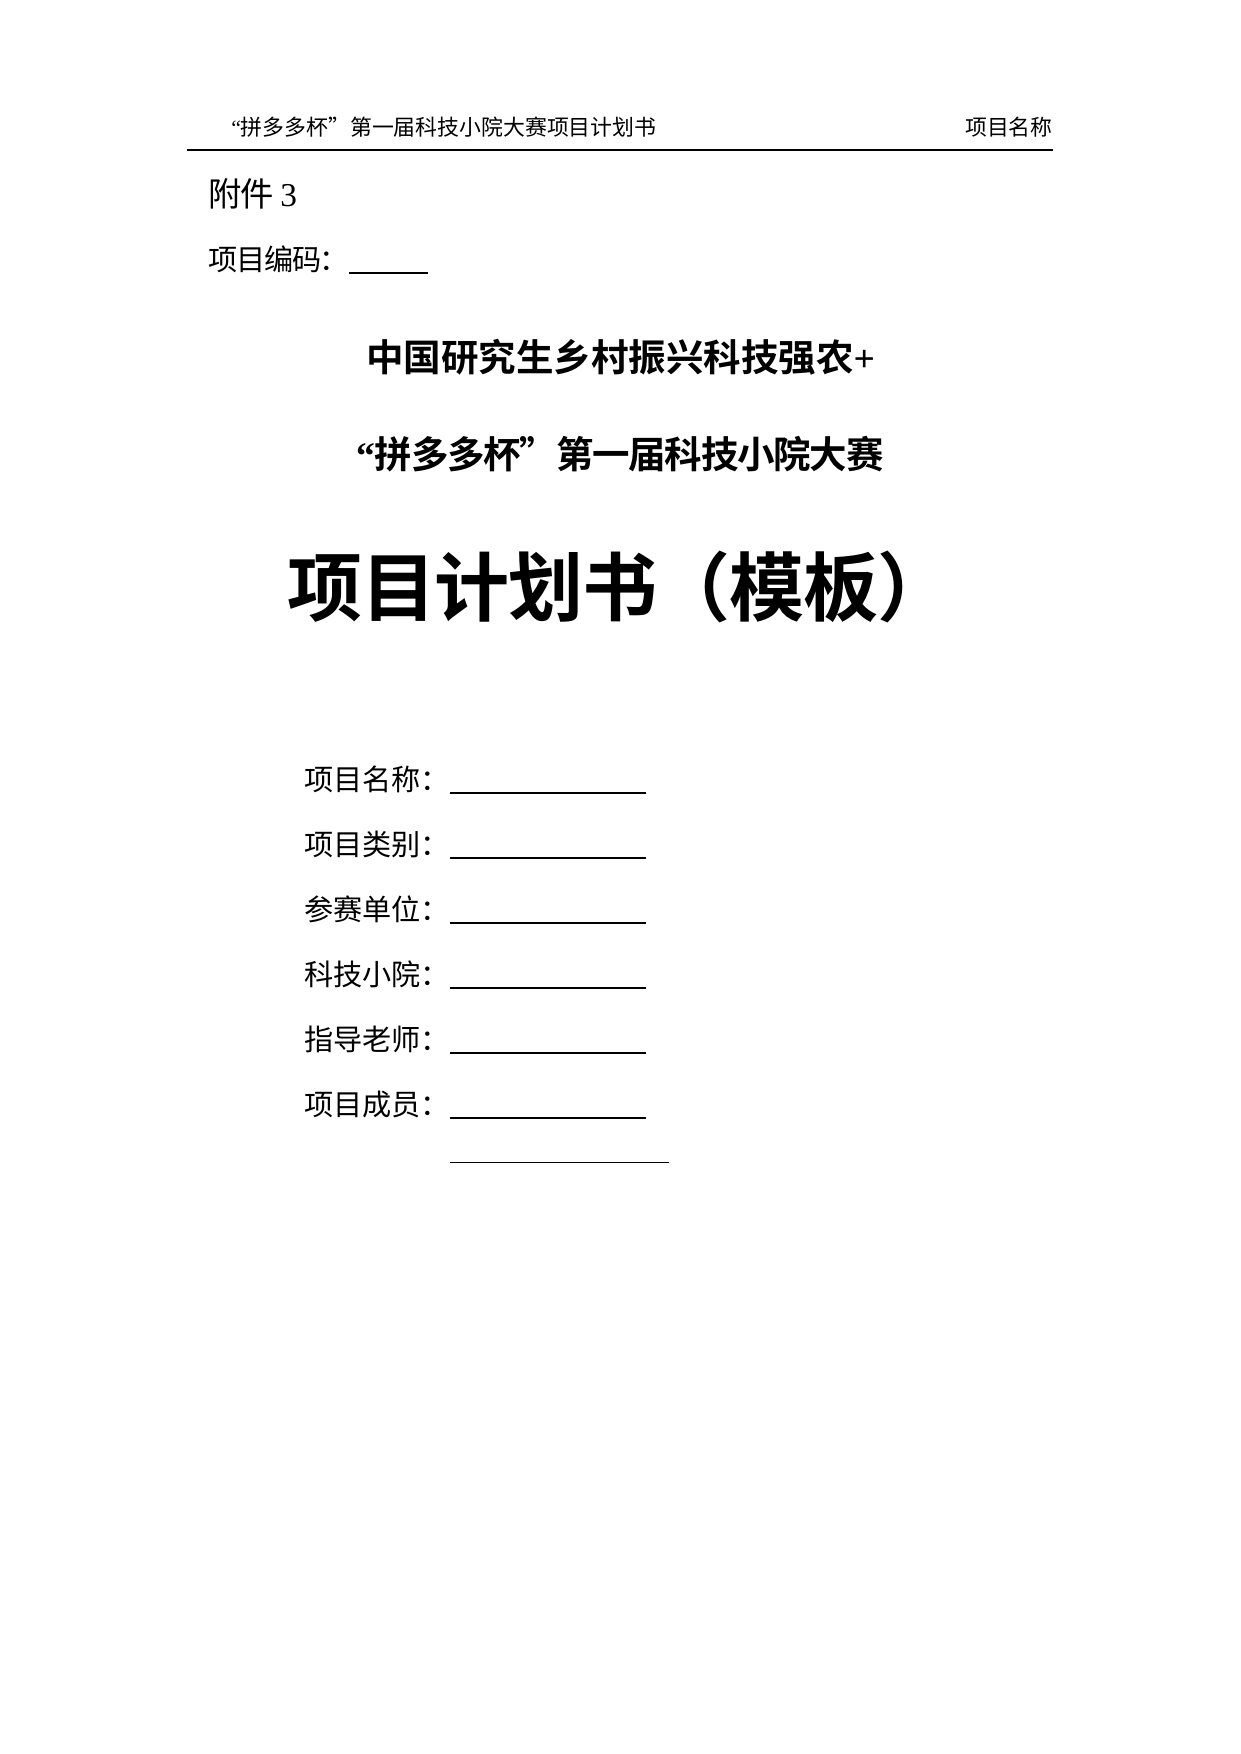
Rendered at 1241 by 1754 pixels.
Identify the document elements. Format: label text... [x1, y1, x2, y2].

text 指导老师： [187, 1005, 1053, 1070]
text 项目名称： [187, 745, 1053, 810]
text 项目编码： [187, 225, 1053, 290]
text 项目成员： [187, 1070, 1053, 1135]
text 科技小院： [187, 940, 1053, 1005]
text 中国研究生乡村振兴科技强农+ [187, 322, 1053, 387]
text “拼多多杯”第一届科技小院大赛 [187, 420, 1053, 485]
text 附件3 [187, 160, 1053, 225]
text 参赛单位： [187, 875, 1053, 940]
text 项目计划书（模板） [187, 517, 1053, 647]
text 项目类别： [187, 810, 1053, 875]
